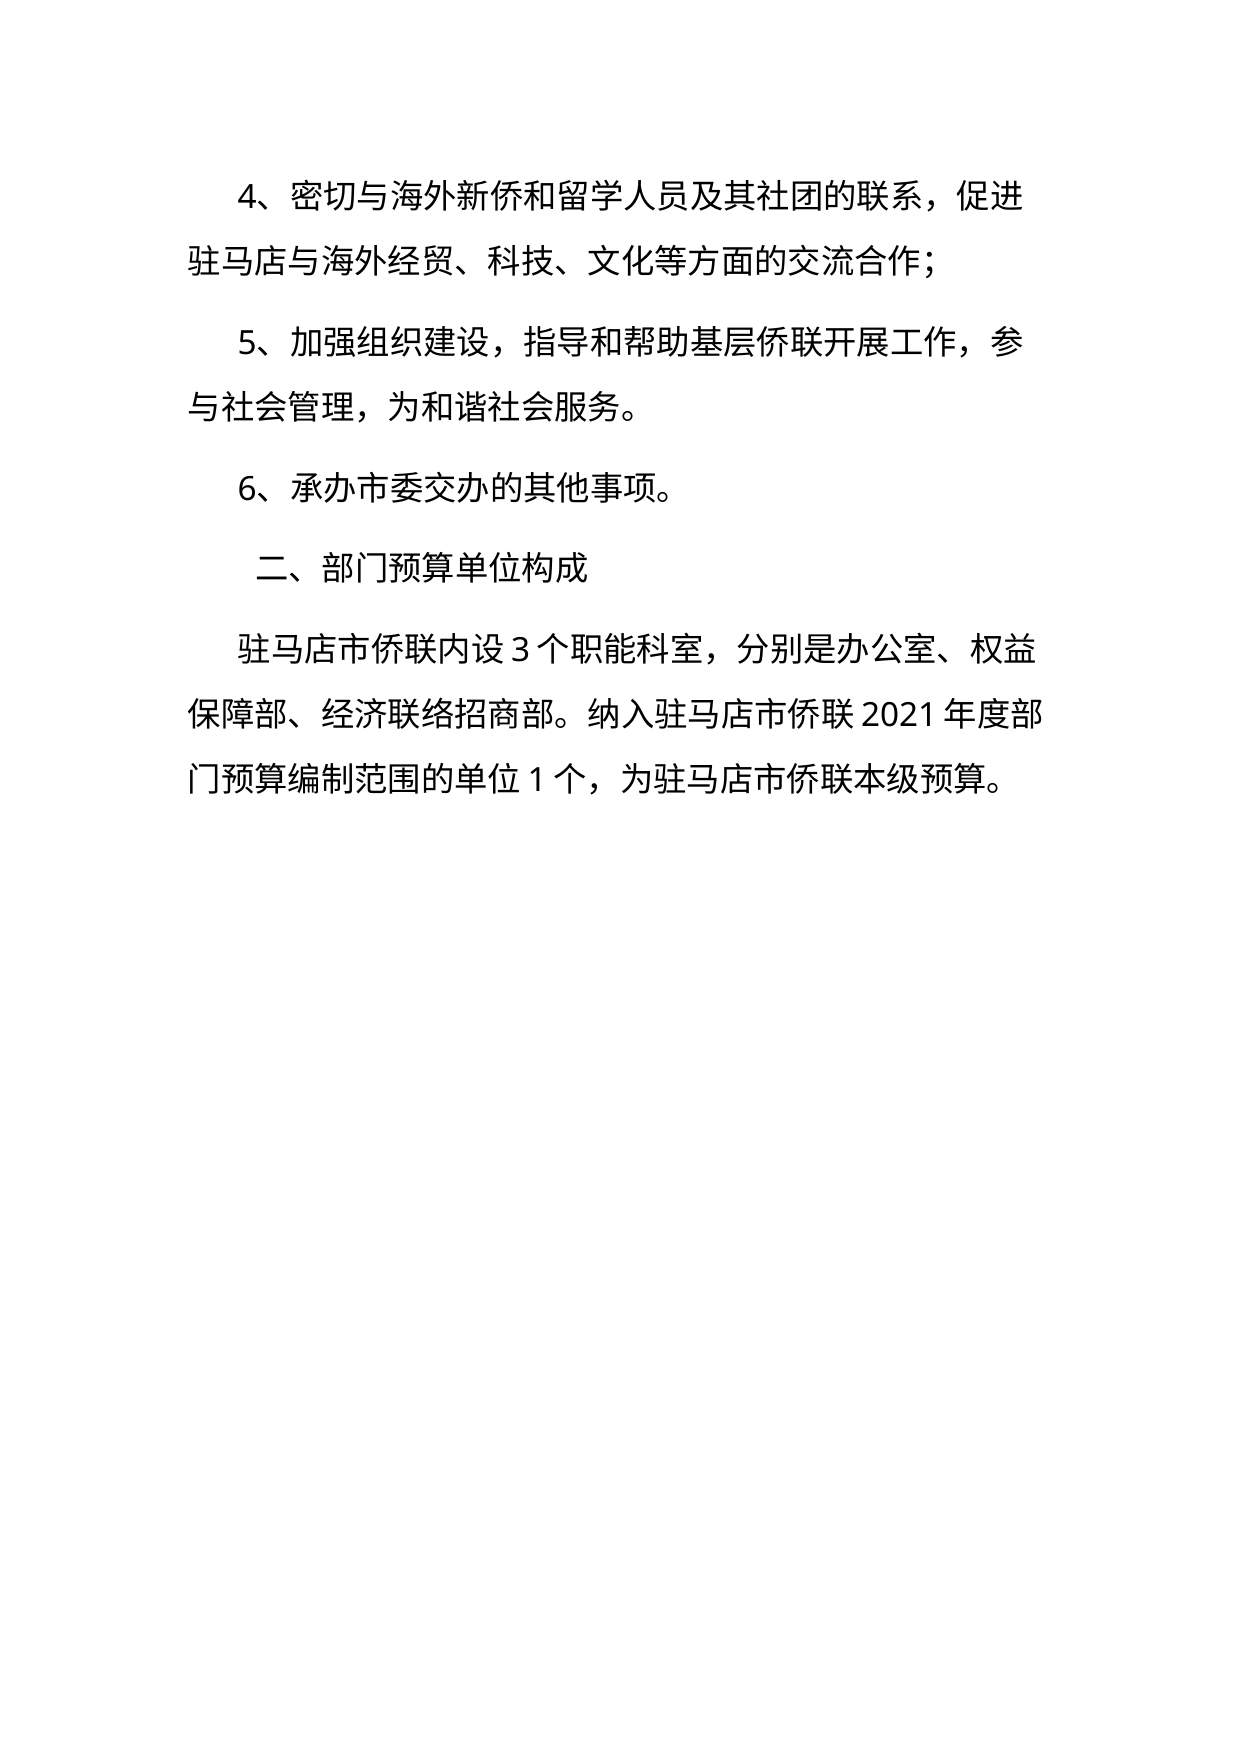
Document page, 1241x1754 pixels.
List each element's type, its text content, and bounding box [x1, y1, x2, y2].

text 6、承办市委交办的其他事项。 [187, 453, 1053, 518]
text 5、加强组织建设，指导和帮助基层侨联开展工作，参与社会管理，为和谐社会服务。 [187, 308, 1053, 438]
text 4、密切与海外新侨和留学人员及其社团的联系，促进驻马店与海外经贸、科技、文化等方面的交流合作； [187, 162, 1053, 292]
text 驻马店市侨联内设3个职能科室，分别是办公室、权益保障部、经济联络招商部。纳入驻马店市侨联2021年度部门预算编制范围的单位1个，为驻马店市侨联本级预算。 [187, 614, 1053, 809]
text 二、部门预算单位构成 [187, 534, 1053, 599]
